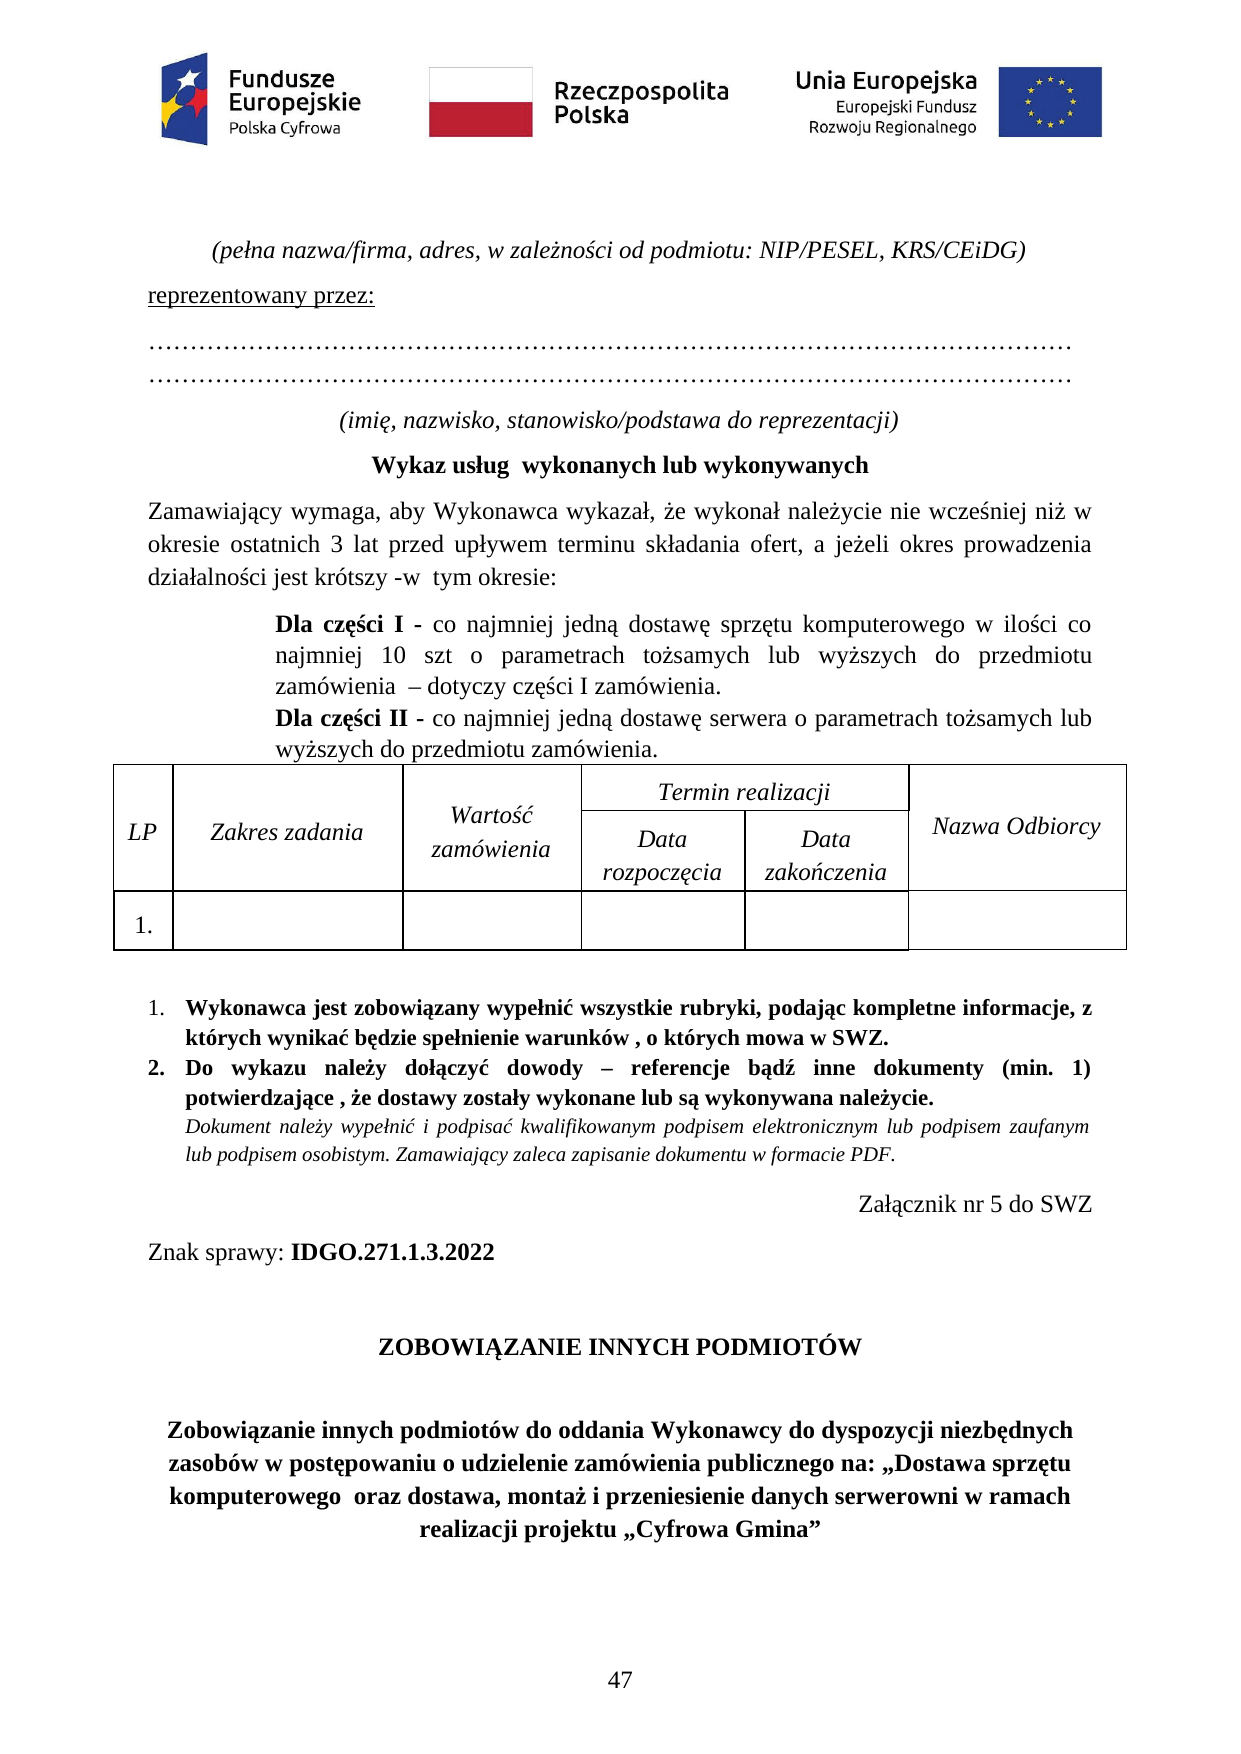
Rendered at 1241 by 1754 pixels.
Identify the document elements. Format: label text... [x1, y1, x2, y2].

table_header Nazwa Odbiorcy [909, 765, 1126, 890]
table_header Wartość zamówienia [404, 765, 581, 890]
text (imię, nazwisko, stanowisko/podstawa do reprezentacji) [148, 405, 1093, 433]
table_cell Data zakończenia [746, 811, 908, 890]
table_cell [746, 892, 908, 949]
list Dla części II - co najmniej jedną dostawę serwera o parametrach tożsamych lub wyższych do przedmiotu zamówienia. [275, 701, 1093, 763]
table_header LP [114, 765, 172, 890]
text Wykaz usług wykonanych lub wykonywanych [148, 450, 1093, 479]
table_cell Data rozpoczęcia [582, 811, 744, 890]
text Zobowiązanie innych podmiotów do oddania Wykonawcy do dyspozycji niezbędnych zasobów w postępowaniu o udzielenie zamówienia publicznego na: „Dostawa sprzętu komputerowego oraz dostawa, montaż i przeniesienie danych serwerowni w ramach realizacji projektu „Cyfrowa Gmina” [148, 1415, 1093, 1543]
text ZOBOWIĄZANIE INNYCH PODMIOTÓW [148, 1326, 1093, 1361]
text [148, 326, 1093, 388]
table_header Termin realizacji [582, 765, 908, 810]
text reprezentowany przez: [148, 281, 1093, 309]
list Wykonawca jest zobowiązany wypełnić wszystkie rubryki, podając kompletne informacje, z których wynikać będzie spełnienie warunków , o których mowa w SWZ. [148, 993, 1093, 1050]
table_cell [404, 892, 581, 949]
text Załącznik nr 5 do SWZ [148, 1182, 1093, 1217]
table_header Zakres zadania [174, 765, 402, 890]
table_cell [909, 891, 1126, 949]
table_cell [174, 892, 402, 949]
text (pełna nazwa/firma, adres, w zależności od podmiotu: NIP/PESEL, KRS/CEiDG) [148, 235, 1093, 264]
text Dokument należy wypełnić i podpisać kwalifikowanym podpisem elektronicznym lub podpisem zaufanym lub podpisem osobistym. Zamawiający zaleca zapisanie dokumentu w formacie PDF. [185, 1114, 1093, 1166]
list Dla części I - co najmniej jedną dostawę sprzętu komputerowego w ilości co najmniej 10 szt o parametrach tożsamych lub wyższych do przedmiotu zamówienia – dotyczy części I zamówienia. [275, 607, 1093, 701]
text Znak sprawy: IDGO.271.1.3.2022 [148, 1230, 1093, 1265]
text Zamawiający wymaga, aby Wykonawca wykazał, że wykonał należycie nie wcześniej niż w okresie ostatnich 3 lat przed upływem terminu składania ofert, a jeżeli okres prowadzenia działalności jest krótszy -w tym okresie: [148, 496, 1093, 591]
list Do wykazu należy dołączyć dowody – referencje bądź inne dokumenty (min. 1) potwierdzające , że dostawy zostały wykonane lub są wykonywana należycie. [148, 1054, 1093, 1111]
table_cell 1. [115, 892, 172, 949]
table_cell [582, 892, 744, 949]
